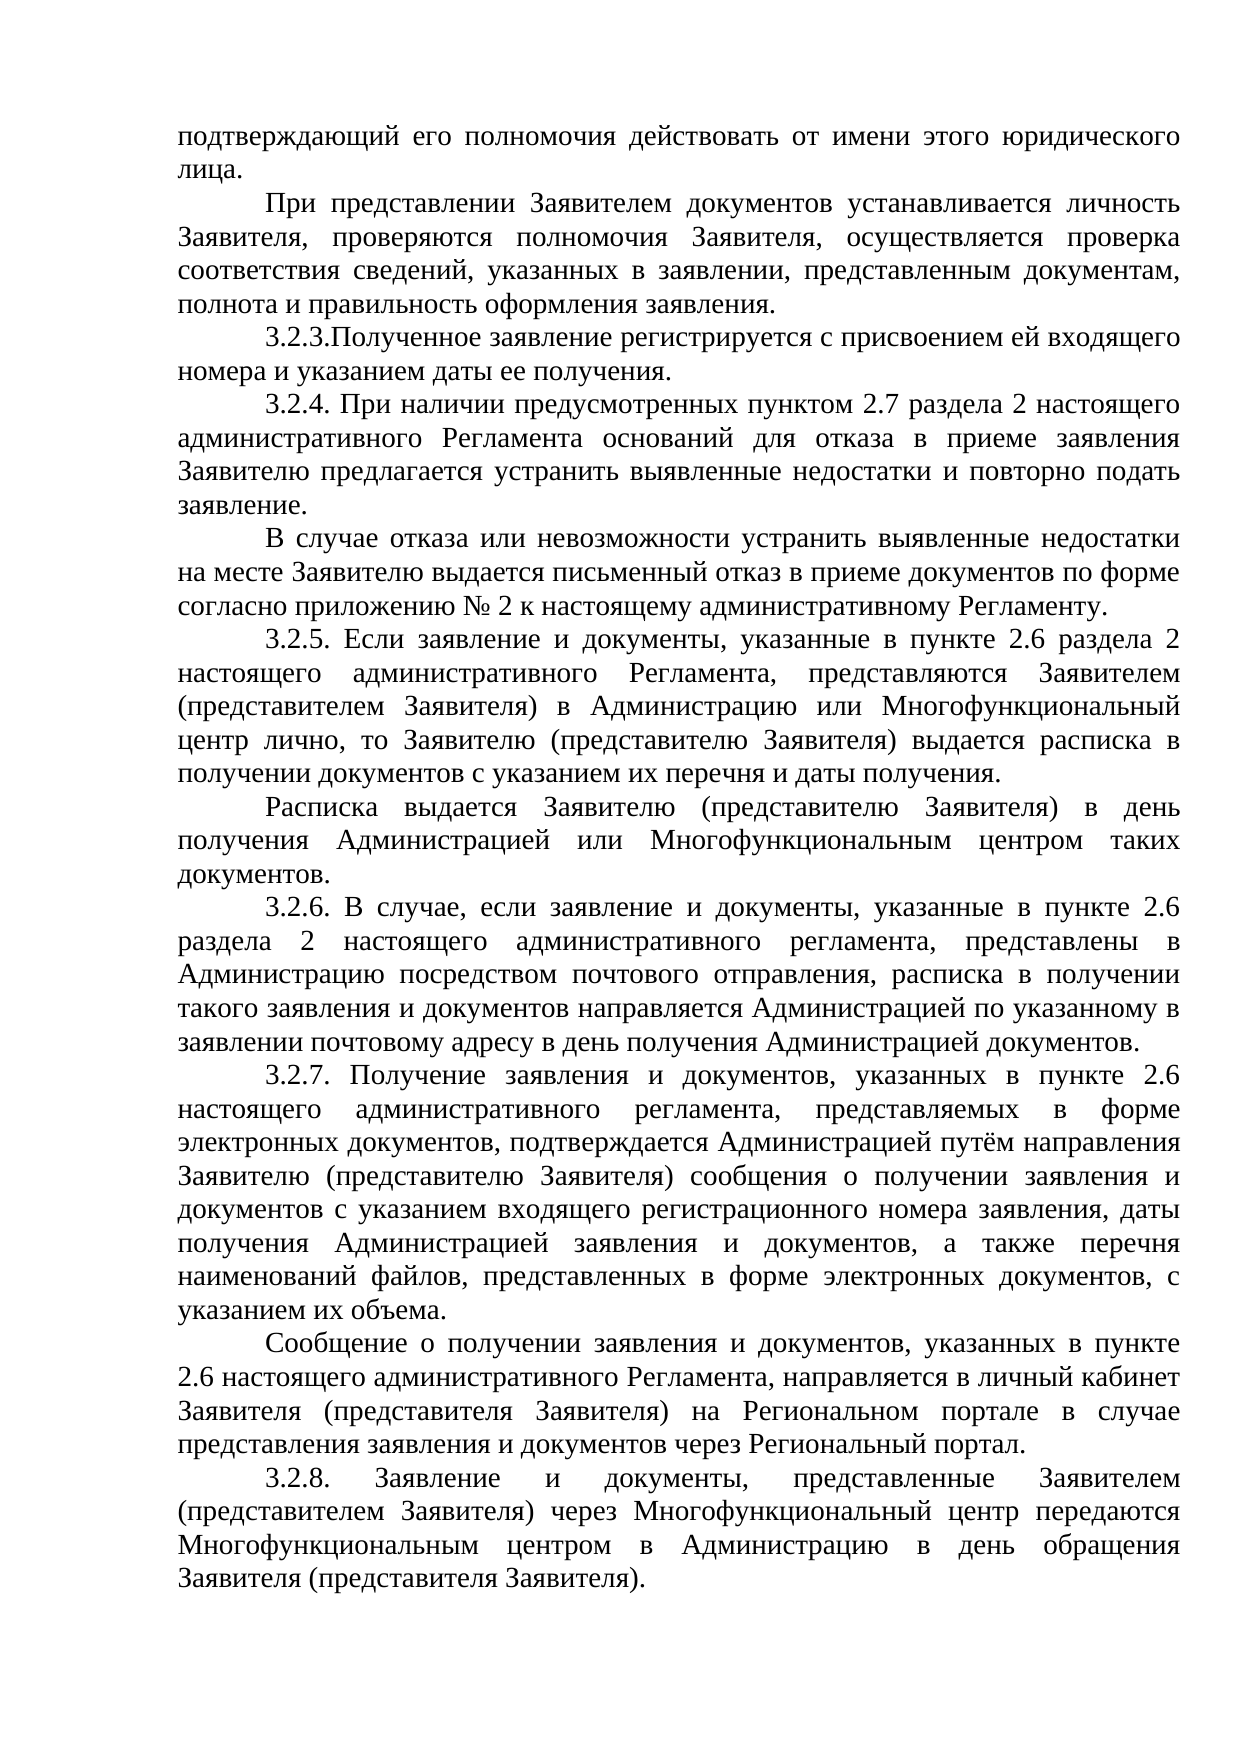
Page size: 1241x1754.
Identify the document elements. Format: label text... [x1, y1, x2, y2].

text 3.2.7. Получение заявления и документов, указанных в пункте 2.6 настоящего административного регламента, представляемых в форме электронных документов, подтверждается Администрацией путём направления Заявителю (представителю Заявителя) сообщения о получении заявления и документов с указанием входящего регистрационного номера заявления, даты получения Администрацией заявления и документов, а также перечня наименований файлов, представленных в форме электронных документов, с указанием их объема. [177, 1057, 1181, 1326]
text 3.2.6. В случае, если заявление и документы, указанные в пункте 2.6 раздела 2 настоящего административного регламента, представлены в Администрацию посредством почтового отправления, расписка в получении такого заявления и документов направляется Администрацией по указанному в заявлении почтовому адресу в день получения Администрацией документов. [177, 889, 1181, 1057]
text При представлении Заявителем документов устанавливается личность Заявителя, проверяются полномочия Заявителя, осуществляется проверка соответствия сведений, указанных в заявлении, представленным документам, полнота и правильность оформления заявления. [177, 185, 1181, 319]
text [177, 118, 1181, 185]
text Сообщение о получении заявления и документов, указанных в пункте 2.6 настоящего административного Регламента, направляется в личный кабинет Заявителя (представителя Заявителя) на Региональном портале в случае представления заявления и документов через Региональный портал. [177, 1326, 1181, 1460]
text В случае отказа или невозможности устранить выявленные недостатки на месте Заявителю выдается письменный отказ в приеме документов по форме согласно приложению № 2 к настоящему административному Регламенту. [177, 521, 1181, 621]
text 3.2.3.Полученное заявление регистрируется с присвоением ей входящего номера и указанием даты ее получения. [177, 319, 1181, 386]
text 3.2.4. При наличии предусмотренных пунктом 2.7 раздела 2 настоящего административного Регламента оснований для отказа в приеме заявления Заявителю предлагается устранить выявленные недостатки и повторно подать заявление. [177, 386, 1181, 521]
text 3.2.8. Заявление и документы, представленные Заявителем (представителем Заявителя) через Многофункциональный центр передаются Многофункциональным центром в Администрацию в день обращения Заявителя (представителя Заявителя). [177, 1460, 1181, 1594]
text 3.2.5. Если заявление и документы, указанные в пункте 2.6 раздела 2 настоящего административного Регламента, представляются Заявителем (представителем Заявителя) в Администрацию или Многофункциональный центр лично, то Заявителю (представителю Заявителя) выдается расписка в получении документов с указанием их перечня и даты получения. [177, 621, 1181, 789]
text Расписка выдается Заявителю (представителю Заявителя) в день получения Администрацией или Многофункциональным центром таких документов. [177, 789, 1181, 889]
